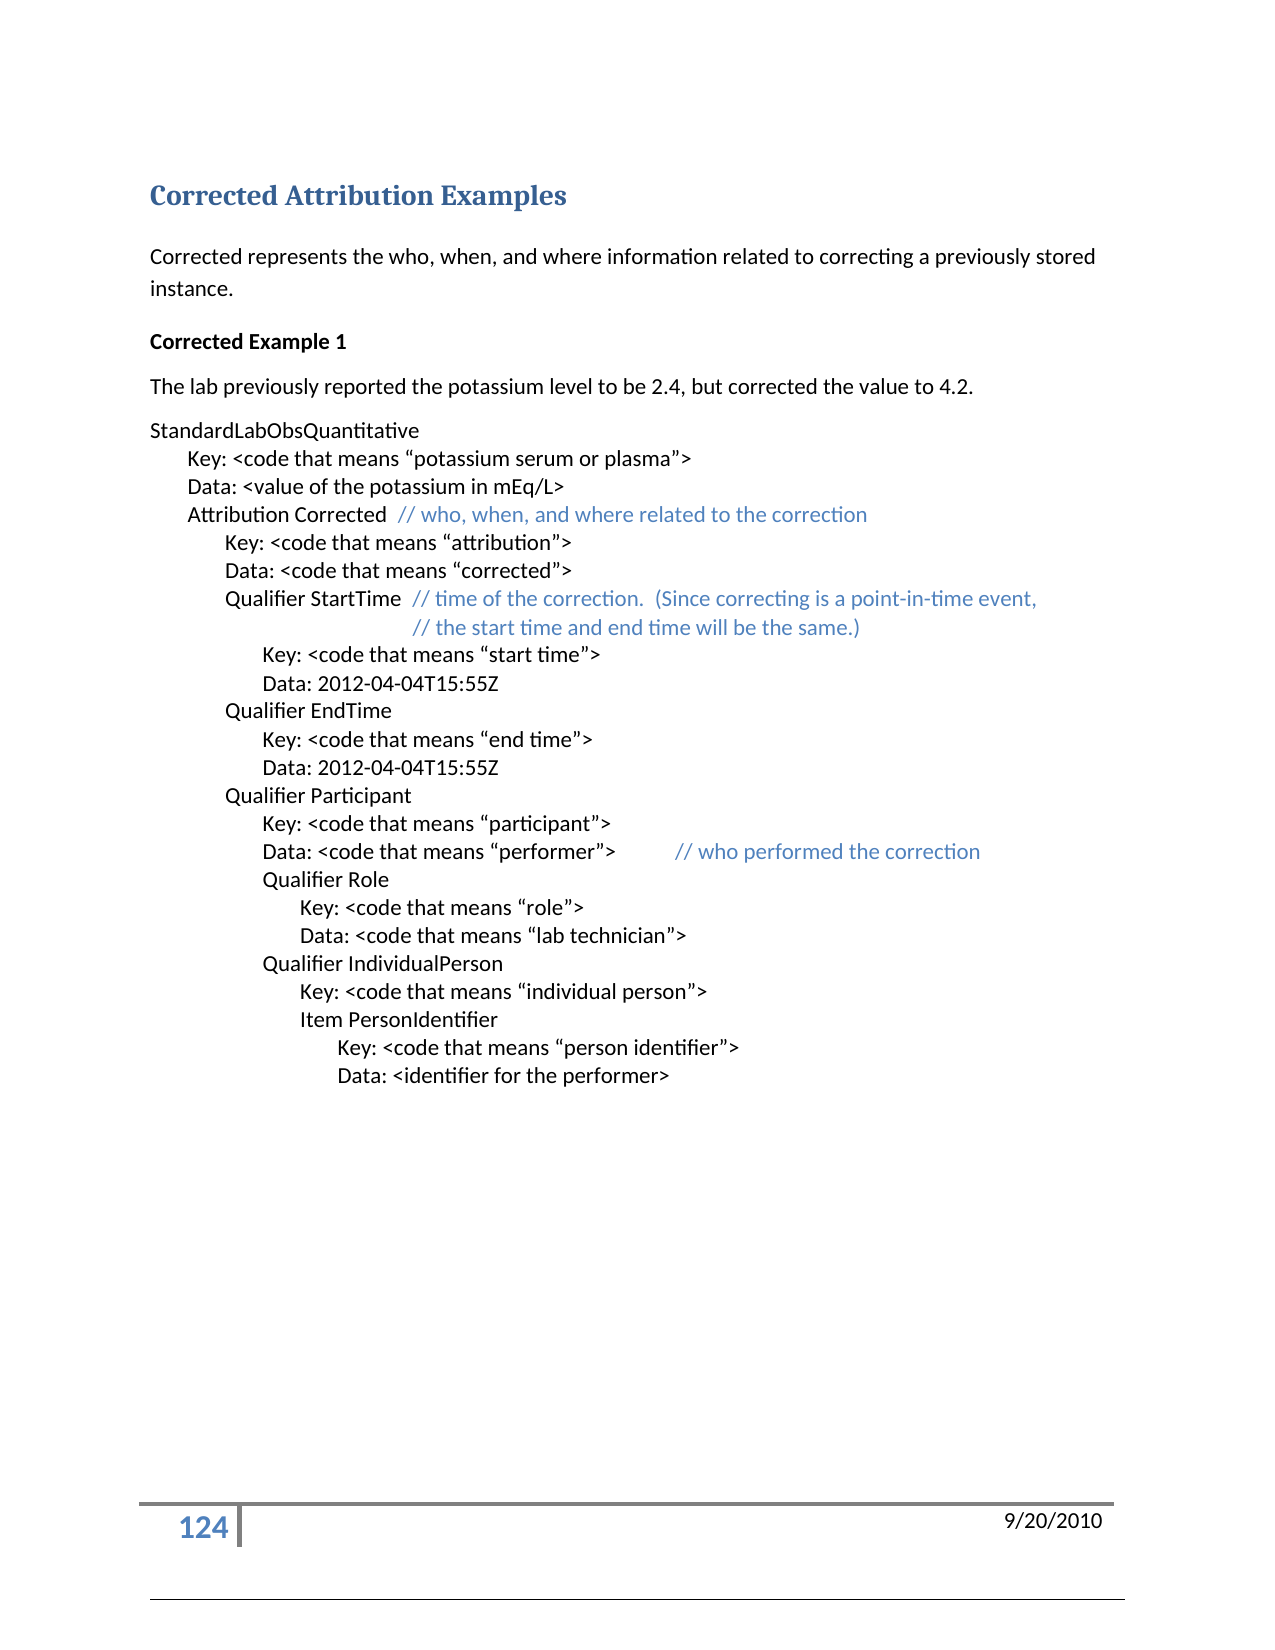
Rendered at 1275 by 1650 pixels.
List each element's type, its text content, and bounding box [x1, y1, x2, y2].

text Qualifier Role [150, 865, 1125, 893]
text The lab previously reported the potassium level to be 2.4, but corrected the value to 4.2. [150, 372, 1125, 400]
text // the start time and end time will be the same.) [150, 613, 1125, 641]
text Key: <code that means “potassium serum or plasma”> [150, 444, 1125, 472]
text Data: 2012-04-04T15:55Z [150, 753, 1125, 781]
text Attribution Corrected // who, when, and where related to the correction [150, 501, 1125, 528]
text Data: <value of the potassium in mEq/L> [150, 472, 1125, 501]
text Qualifier StartTime // time of the correction. (Since correcting is a point-in-time event, [150, 584, 1125, 613]
text Corrected represents the who, when, and where information related to correcting a previously stored instance. [150, 242, 1125, 302]
text Key: <code that means “role”> [150, 893, 1125, 921]
text Data: <code that means “performer”> // who performed the correction [150, 837, 1125, 865]
text Corrected Example 1 [150, 327, 1125, 355]
text Key: <code that means “attribution”> [150, 528, 1125, 557]
text Data: 2012-04-04T15:55Z [150, 669, 1125, 697]
text Key: <code that means “individual person”> [150, 977, 1125, 1005]
text Item PersonIdentifier [150, 1005, 1125, 1033]
text Key: <code that means “person identifier”> [150, 1033, 1125, 1061]
text Data: <code that means “corrected”> [150, 557, 1125, 584]
text Data: <identifier for the performer> [150, 1061, 1125, 1089]
text Qualifier EndTime [150, 697, 1125, 725]
text Qualifier Participant [150, 781, 1125, 809]
text Data: <code that means “lab technician”> [150, 921, 1125, 949]
text StandardLabObsQuantitative [150, 416, 1125, 444]
text Key: <code that means “end time”> [150, 725, 1125, 753]
text Key: <code that means “participant”> [150, 809, 1125, 837]
subtitle Corrected Attribution Examples [150, 179, 1125, 213]
text Qualifier IndividualPerson [150, 949, 1125, 977]
text Key: <code that means “start time”> [150, 641, 1125, 669]
